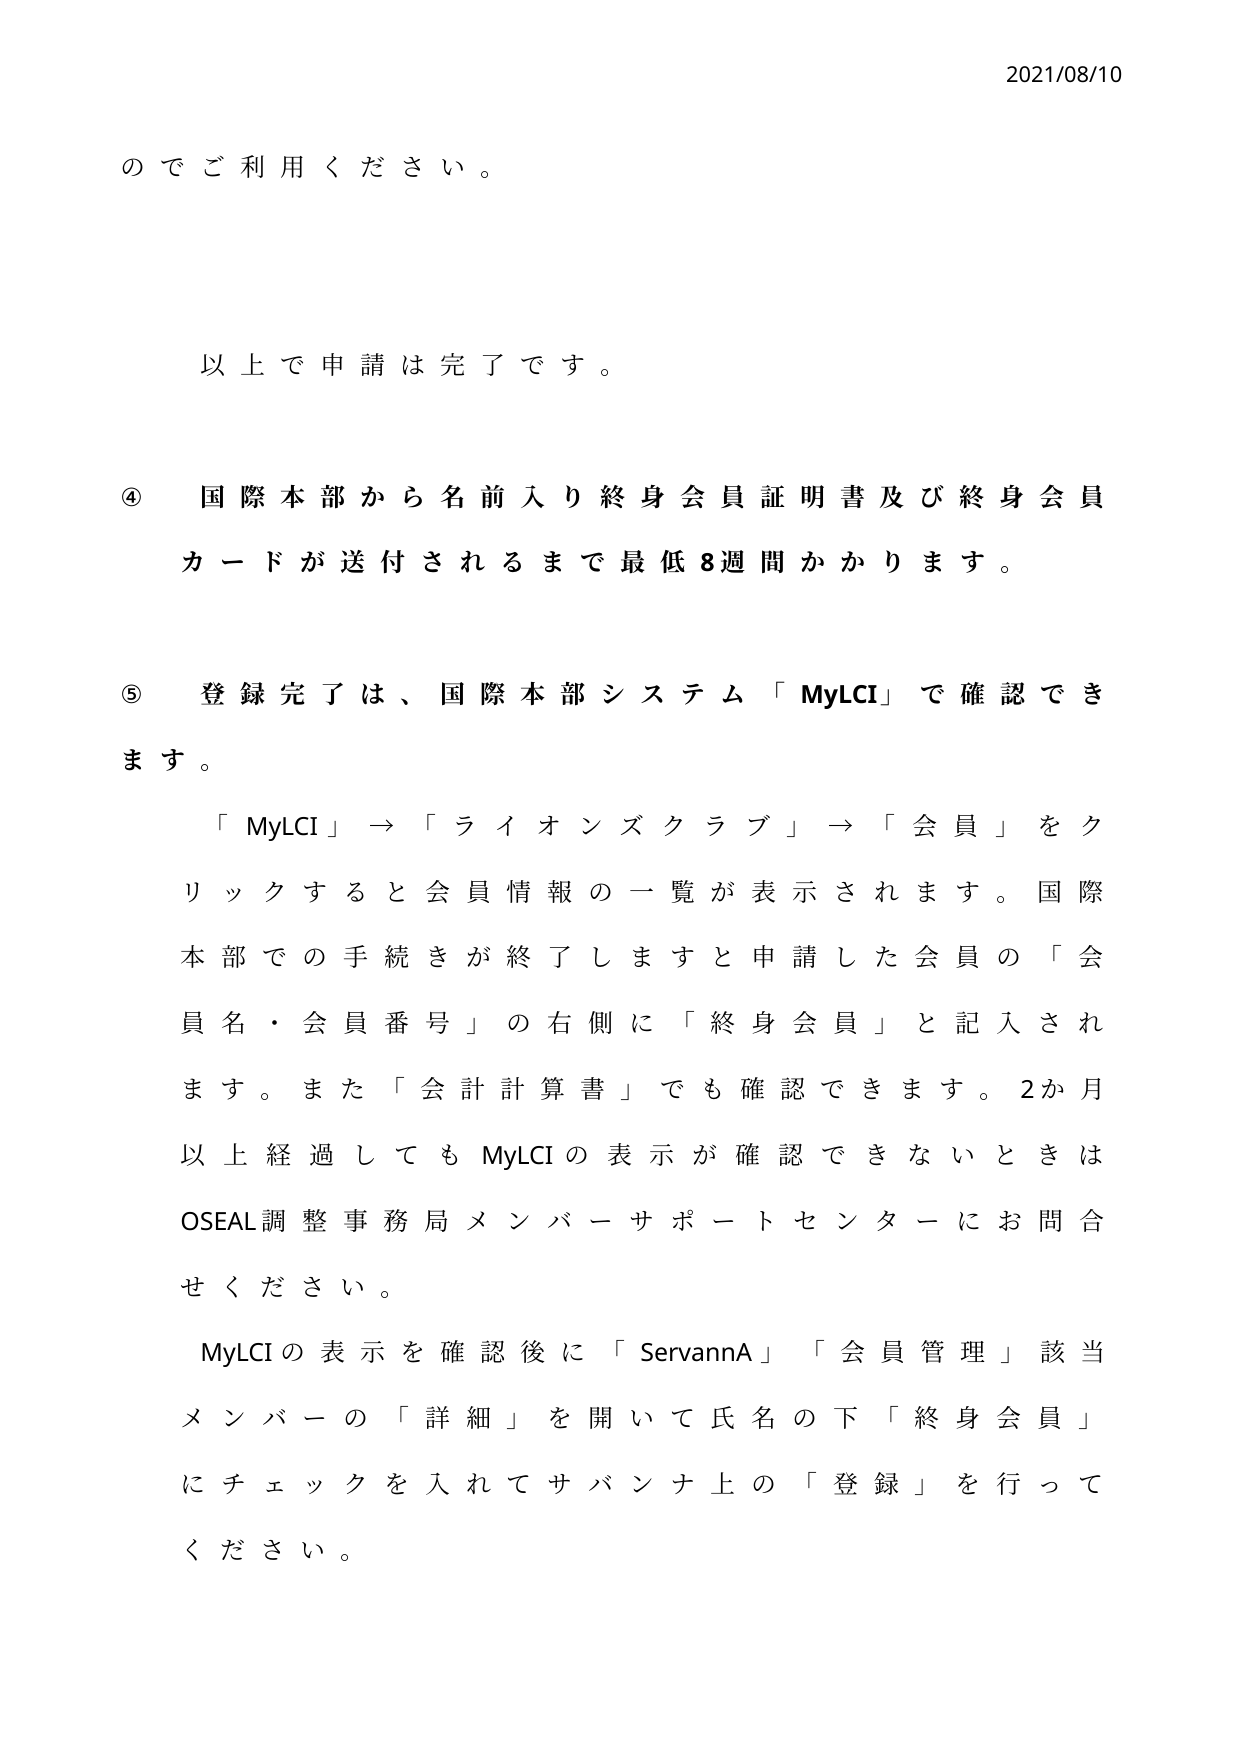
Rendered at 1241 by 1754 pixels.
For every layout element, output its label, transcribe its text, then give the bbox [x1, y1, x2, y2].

text ⑤ 登録完了は、国際本部システム「MyLCI」で確認できます。 [120, 660, 1120, 792]
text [120, 133, 1120, 199]
text ④ 国際本部から名前入り終身会員証明書及び終身会員カードが送付されるまで最低8週間かかります。 [120, 462, 1120, 594]
text 「MyLCI」→「ライオンズクラブ」→「会員」をクリックすると会員情報の一覧が表示されます。国際本部での手続きが終了しますと申請した会員の「会員名・会員番号」の右側に「終身会員」と記入されます。また「会計計算書」でも確認できます。2か月以上経過してもMyLCIの表示が確認できないときはOSEAL調整事務局メンバーサポートセンターにお問合せください。 [120, 792, 1120, 1318]
text MyLCIの表示を確認後に「ServannA」「会員管理」該当メンバーの「詳細」を開いて氏名の下「終身会員」にチェックを入れてサバンナ上の「登録」を行ってください。 [166, 1318, 1120, 1582]
text 以上で申請は完了です。 [120, 331, 1120, 397]
